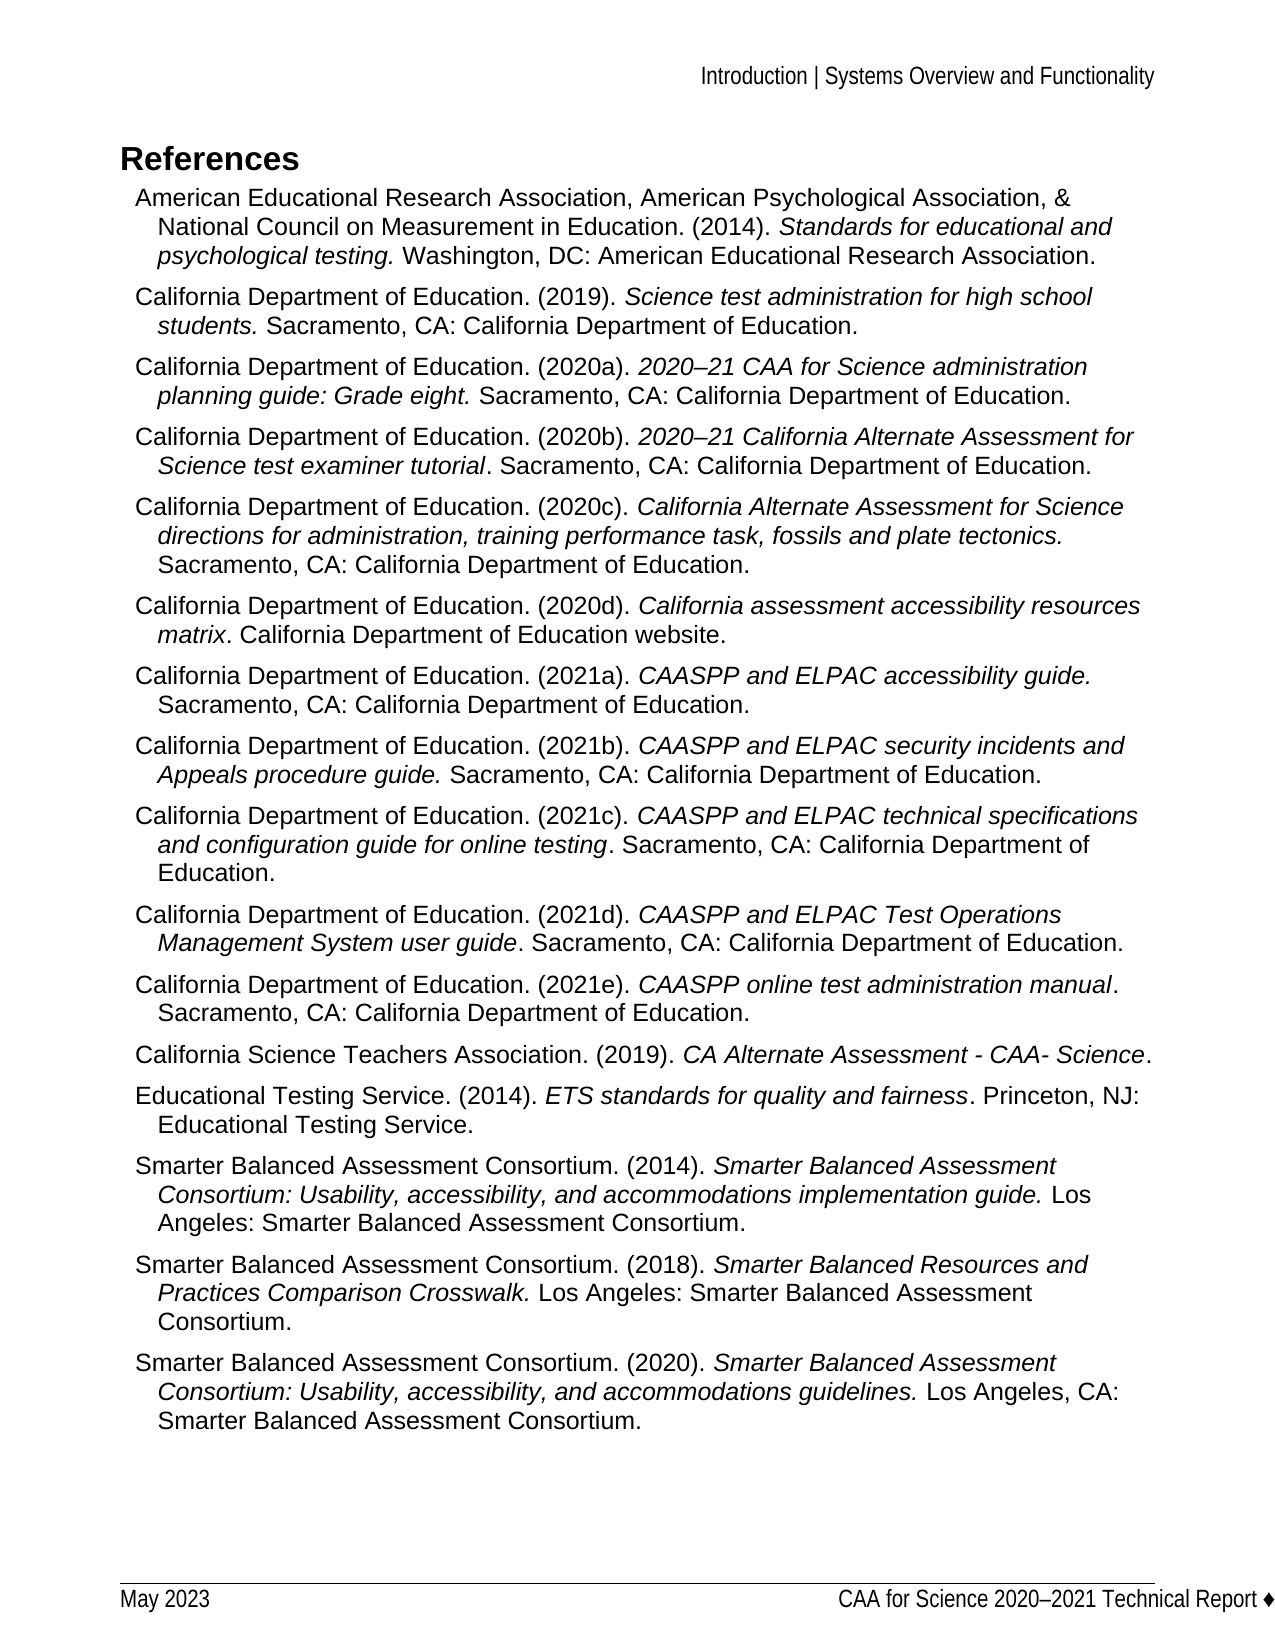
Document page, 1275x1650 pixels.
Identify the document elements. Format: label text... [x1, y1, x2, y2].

text California Department of Education. (2020b). 2020–21 California Alternate Assessment for Science test examiner tutorial. Sacramento, CA: California Department of Education. [135, 422, 1155, 480]
text American Educational Research Association, American Psychological Association, & National Council on Measurement in Education. (2014). Standards for educational and psychological testing. Washington, DC: American Educational Research Association. [135, 183, 1155, 270]
text California Department of Education. (2019). Science test administration for high school students. Sacramento, CA: California Department of Education. [135, 282, 1155, 340]
text California Department of Education. (2020a). 2020–21 CAA for Science administration planning guide: Grade eight. Sacramento, CA: California Department of Education. [135, 352, 1155, 410]
text California Department of Education. (2020d). California assessment accessibility resources matrix. California Department of Education website. [135, 591, 1155, 648]
text Educational Testing Service. (2014). ETS standards for quality and fairness. Princeton, NJ: Educational Testing Service. [135, 1081, 1155, 1138]
text Smarter Balanced Assessment Consortium. (2014). Smarter Balanced Assessment Consortium: Usability, accessibility, and accommodations implementation guide. Los Angeles: Smarter Balanced Assessment Consortium. [135, 1151, 1155, 1237]
text California Department of Education. (2020c). California Alternate Assessment for Science directions for administration, training performance task, fossils and plate tectonics. Sacramento, CA: California Department of Education. [135, 492, 1155, 578]
text California Department of Education. (2021c). CAASPP and ELPAC technical specifications and configuration guide for online testing. Sacramento, CA: California Department of Education. [135, 801, 1155, 887]
text Smarter Balanced Assessment Consortium. (2020). Smarter Balanced Assessment Consortium: Usability, accessibility, and accommodations guidelines. Los Angeles, CA: Smarter Balanced Assessment Consortium. [135, 1348, 1155, 1435]
text Smarter Balanced Assessment Consortium. (2018). Smarter Balanced Resources and Practices Comparison Crosswalk. Los Angeles: Smarter Balanced Assessment Consortium. [135, 1250, 1155, 1336]
subtitle References [120, 139, 1155, 177]
text California Department of Education. (2021e). CAASPP online test administration manual. Sacramento, CA: California Department of Education. [135, 970, 1155, 1027]
text California Department of Education. (2021b). CAASPP and ELPAC security incidents and Appeals procedure guide. Sacramento, CA: California Department of Education. [135, 731, 1155, 788]
text California Department of Education. (2021d). CAASPP and ELPAC Test Operations Management System user guide. Sacramento, CA: California Department of Education. [135, 900, 1155, 957]
text California Department of Education. (2021a). CAASPP and ELPAC accessibility guide. Sacramento, CA: California Department of Education. [135, 661, 1155, 718]
text California Science Teachers Association. (2019). CA Alternate Assessment - CAA- Science. [135, 1040, 1155, 1068]
